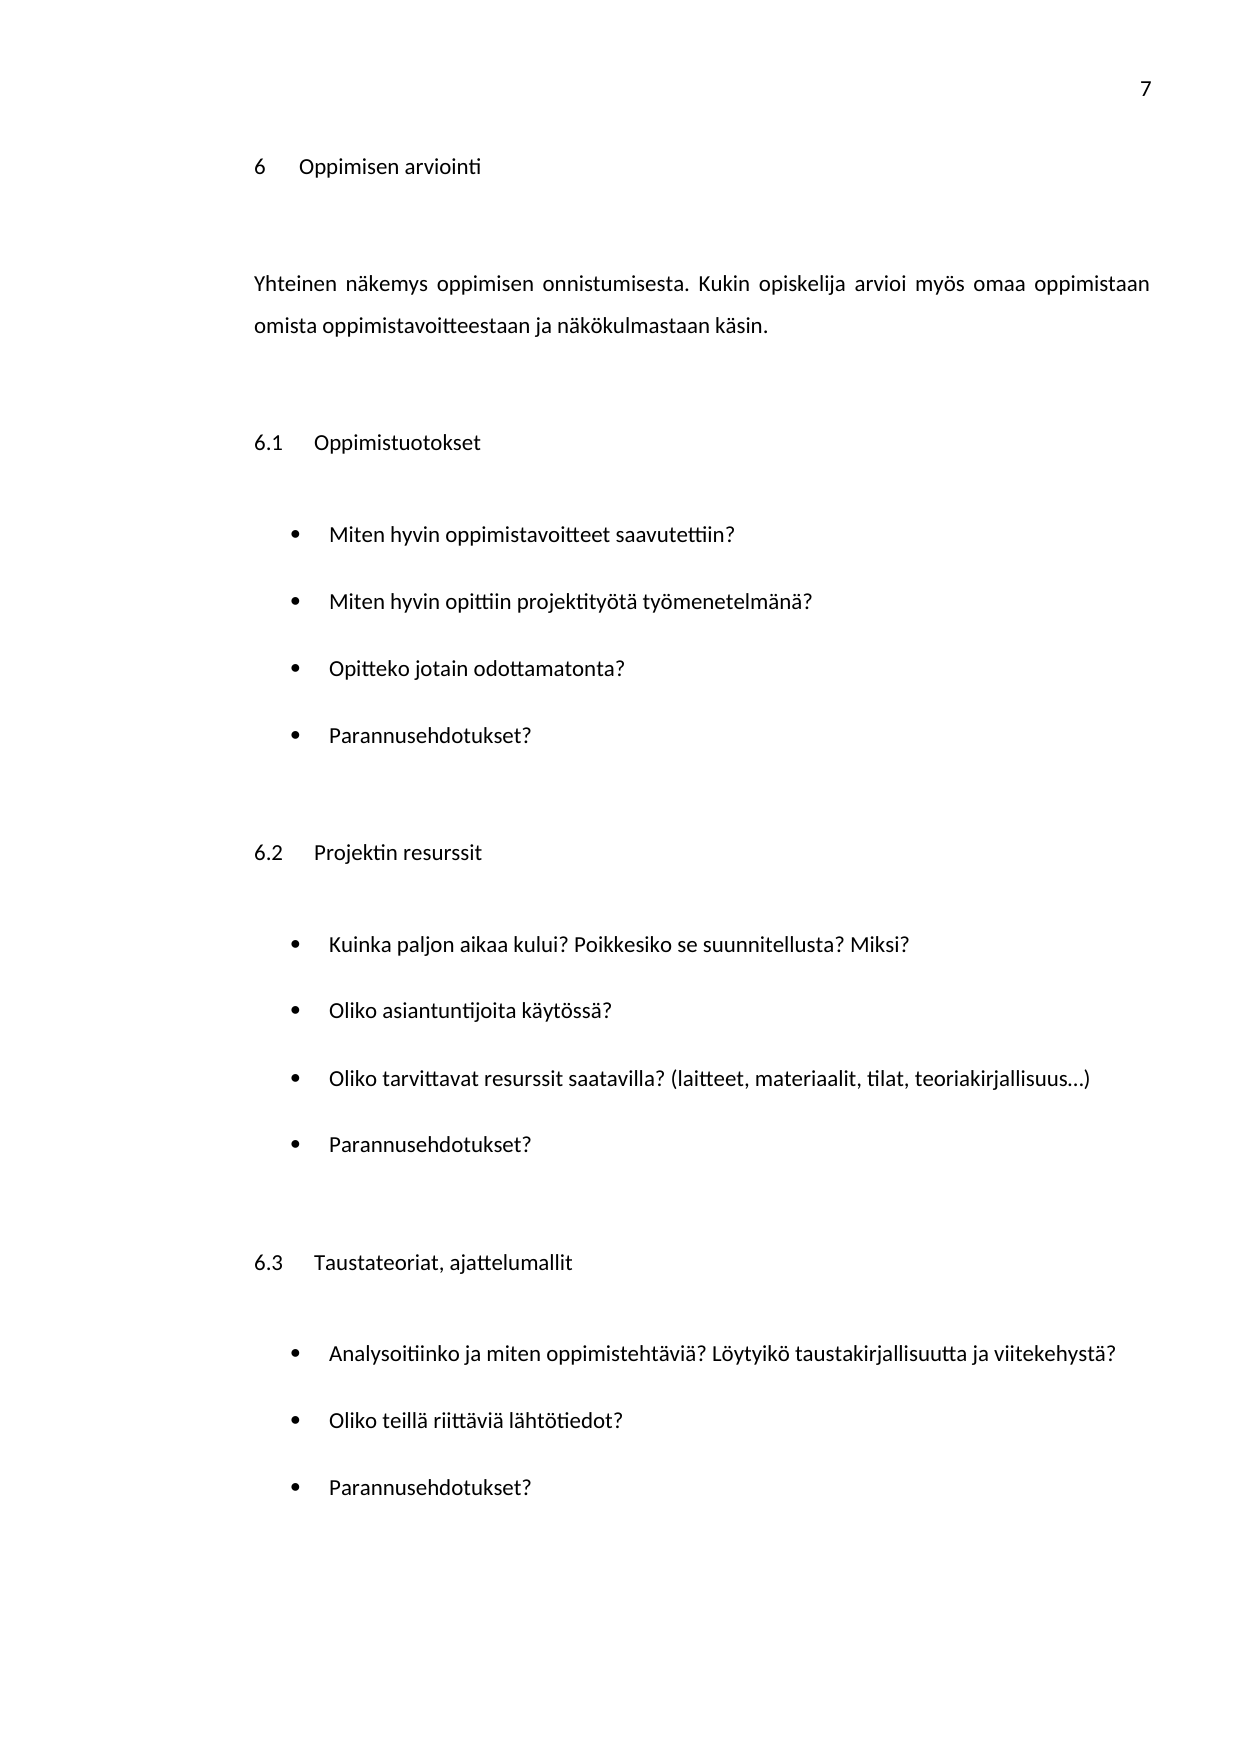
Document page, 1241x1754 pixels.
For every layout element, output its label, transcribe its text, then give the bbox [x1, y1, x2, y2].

list Miten hyvin opittiin projektityötä työmenetelmänä? [291, 587, 1152, 615]
subtitle Oppimistuotokset [254, 428, 1152, 456]
list Parannusehdotukset? [291, 1473, 1152, 1502]
list Opitteko jotain odottamatonta? [291, 654, 1152, 682]
text Yhteinen näkemys oppimisen onnistumisesta. Kukin opiskelija arvioi myös omaa oppimistaan omista oppimistavoitteestaan ja näkökulmastaan käsin. [254, 269, 1152, 339]
subtitle Oppimisen arviointi [254, 152, 1152, 180]
list Analysoitiinko ja miten oppimistehtäviä? Löytyikö taustakirjallisuutta ja viitekehystä? [291, 1339, 1152, 1368]
subtitle Projektin resurssit [254, 838, 1152, 866]
subtitle Taustateoriat, ajattelumallit [254, 1248, 1152, 1276]
list Oliko tarvittavat resurssit saatavilla? (laitteet, materiaalit, tilat, teoriakirjallisuus…) [291, 1064, 1152, 1092]
list Oliko teillä riittäviä lähtötiedot? [291, 1407, 1152, 1434]
list Kuinka paljon aikaa kului? Poikkesiko se suunnitellusta? Miksi? [291, 930, 1152, 958]
list Parannusehdotukset? [291, 721, 1152, 749]
list Oliko asiantuntijoita käytössä? [291, 997, 1152, 1025]
list Parannusehdotukset? [291, 1131, 1152, 1159]
list Miten hyvin oppimistavoitteet saavutettiin? [291, 520, 1152, 548]
